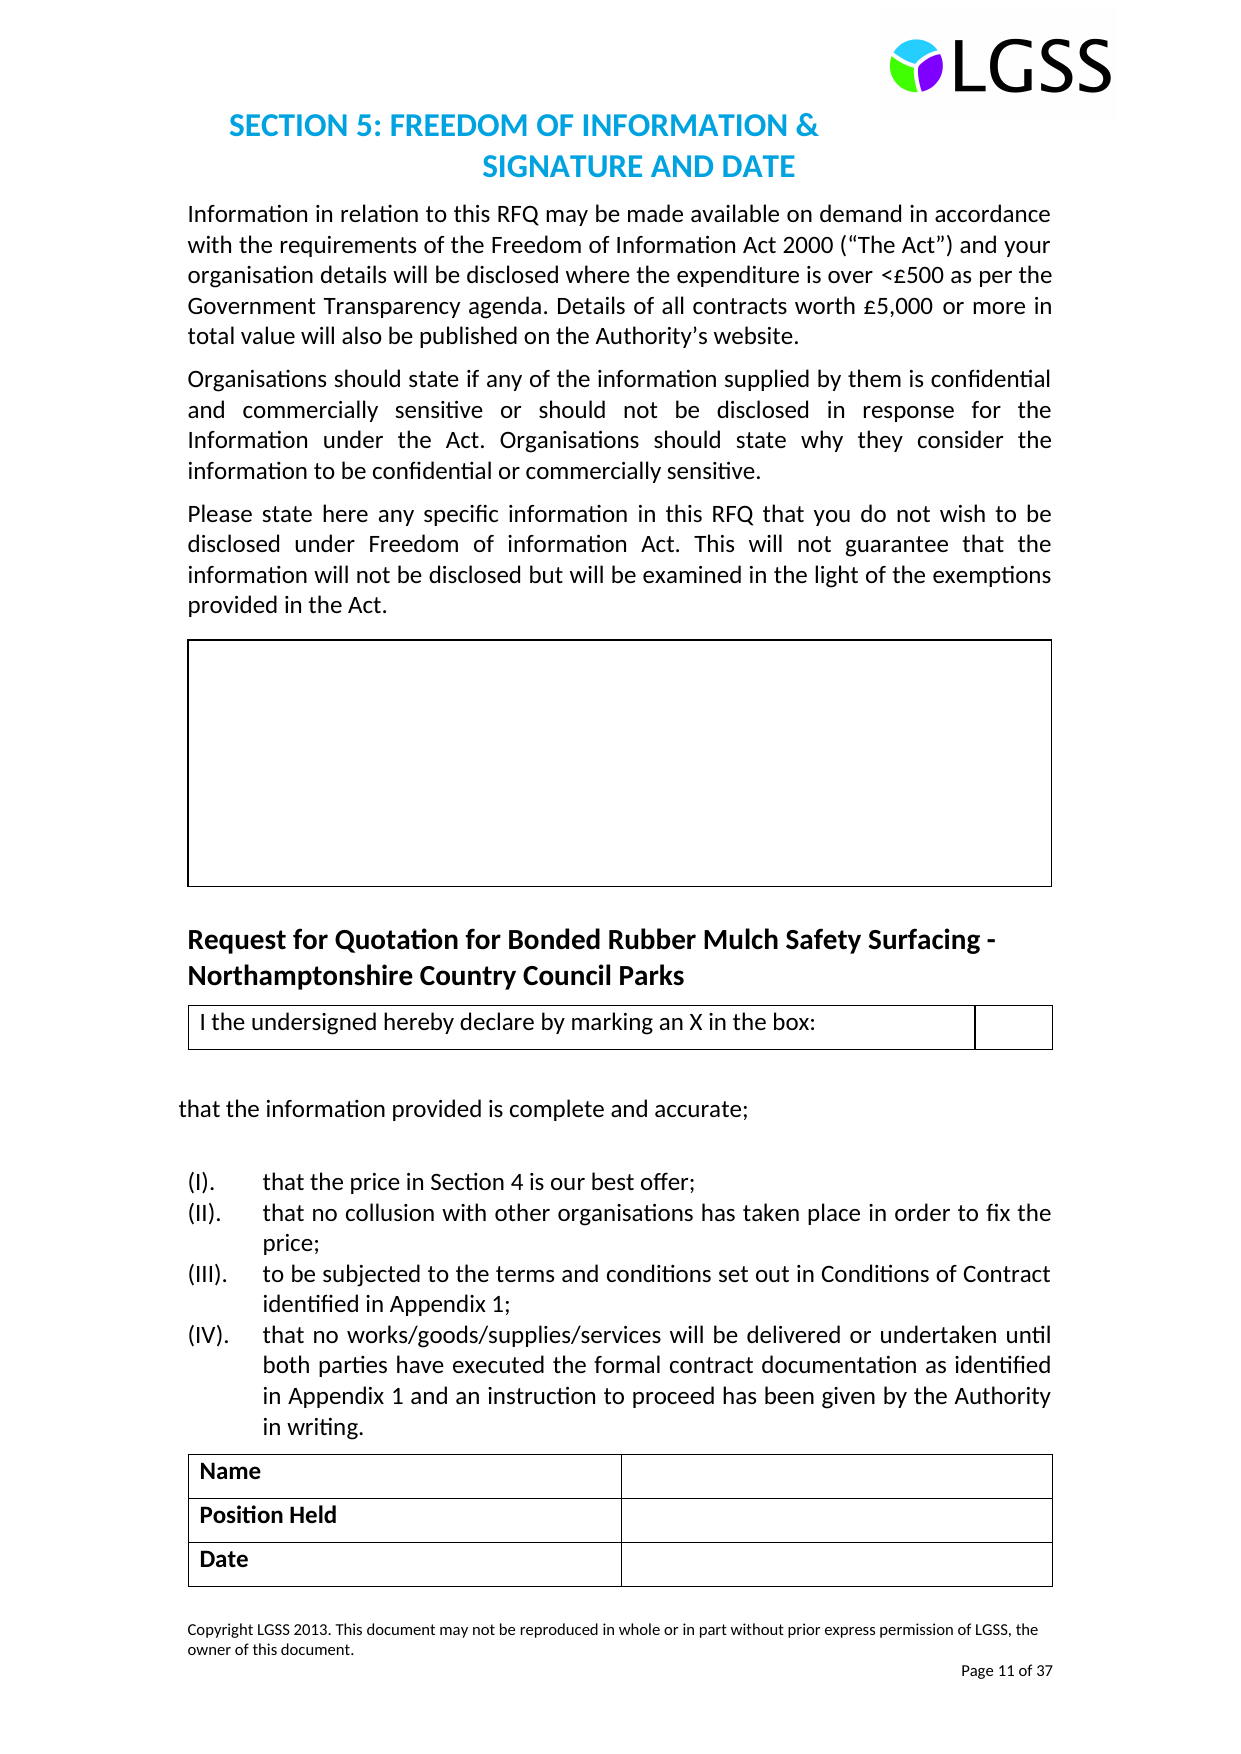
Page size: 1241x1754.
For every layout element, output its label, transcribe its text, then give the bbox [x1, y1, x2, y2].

text that the information provided is complete and accurate; [173, 1093, 1053, 1123]
picture [879, 6, 1118, 122]
table_cell [622, 1543, 1052, 1586]
table_cell Position Held [189, 1499, 621, 1542]
table_cell [622, 1499, 1052, 1542]
list that the price in Section 4 is our best offer; [187, 1167, 1053, 1197]
text Please state here any specific information in this RFQ that you do not wish to be disclosed under Freedom of information Act. This will not guarantee that the information will not be disclosed but will be examined in the light of the exemptions provided in the Act. [187, 498, 1053, 620]
table_header I the undersigned hereby declare by marking an X in the box: [189, 1006, 974, 1049]
subtitle FREEDOM OF INFORMATION & SIGNATURE AND DATE [187, 104, 1053, 186]
table_cell Date [189, 1543, 621, 1586]
text Organisations should state if any of the information supplied by them is confidential and commercially sensitive or should not be disclosed in response for the Information under the Act. Organisations should state why they consider the information to be confidential or commercially sensitive. [187, 363, 1053, 485]
table_header [976, 1006, 1052, 1049]
table_header [622, 1455, 1052, 1498]
text Information in relation to this RFQ may be made available on demand in accordance with the requirements of the Freedom of Information Act 2000 (“The Act”) and your organisation details will be disclosed where the expenditure is over <£500 as per the Government Transparency agenda. Details of all contracts worth £5,000 or more in total value will also be published on the Authority’s website. [187, 198, 1053, 351]
list that no collusion with other organisations has taken place in order to fix the price; [187, 1197, 1053, 1258]
table_header Name [189, 1455, 621, 1498]
list to be subjected to the terms and conditions set out in Conditions of Contract identified in Appendix 1; [187, 1258, 1053, 1319]
list that no works/goods/supplies/services will be delivered or undertaken until both parties have executed the formal contract documentation as identified in Appendix 1 and an instruction to proceed has been given by the Authority in writing. [187, 1319, 1053, 1441]
text Request for Quotation for Bonded Rubber Mulch Safety Surfacing -Northamptonshire Country Council Parks [187, 921, 1053, 992]
